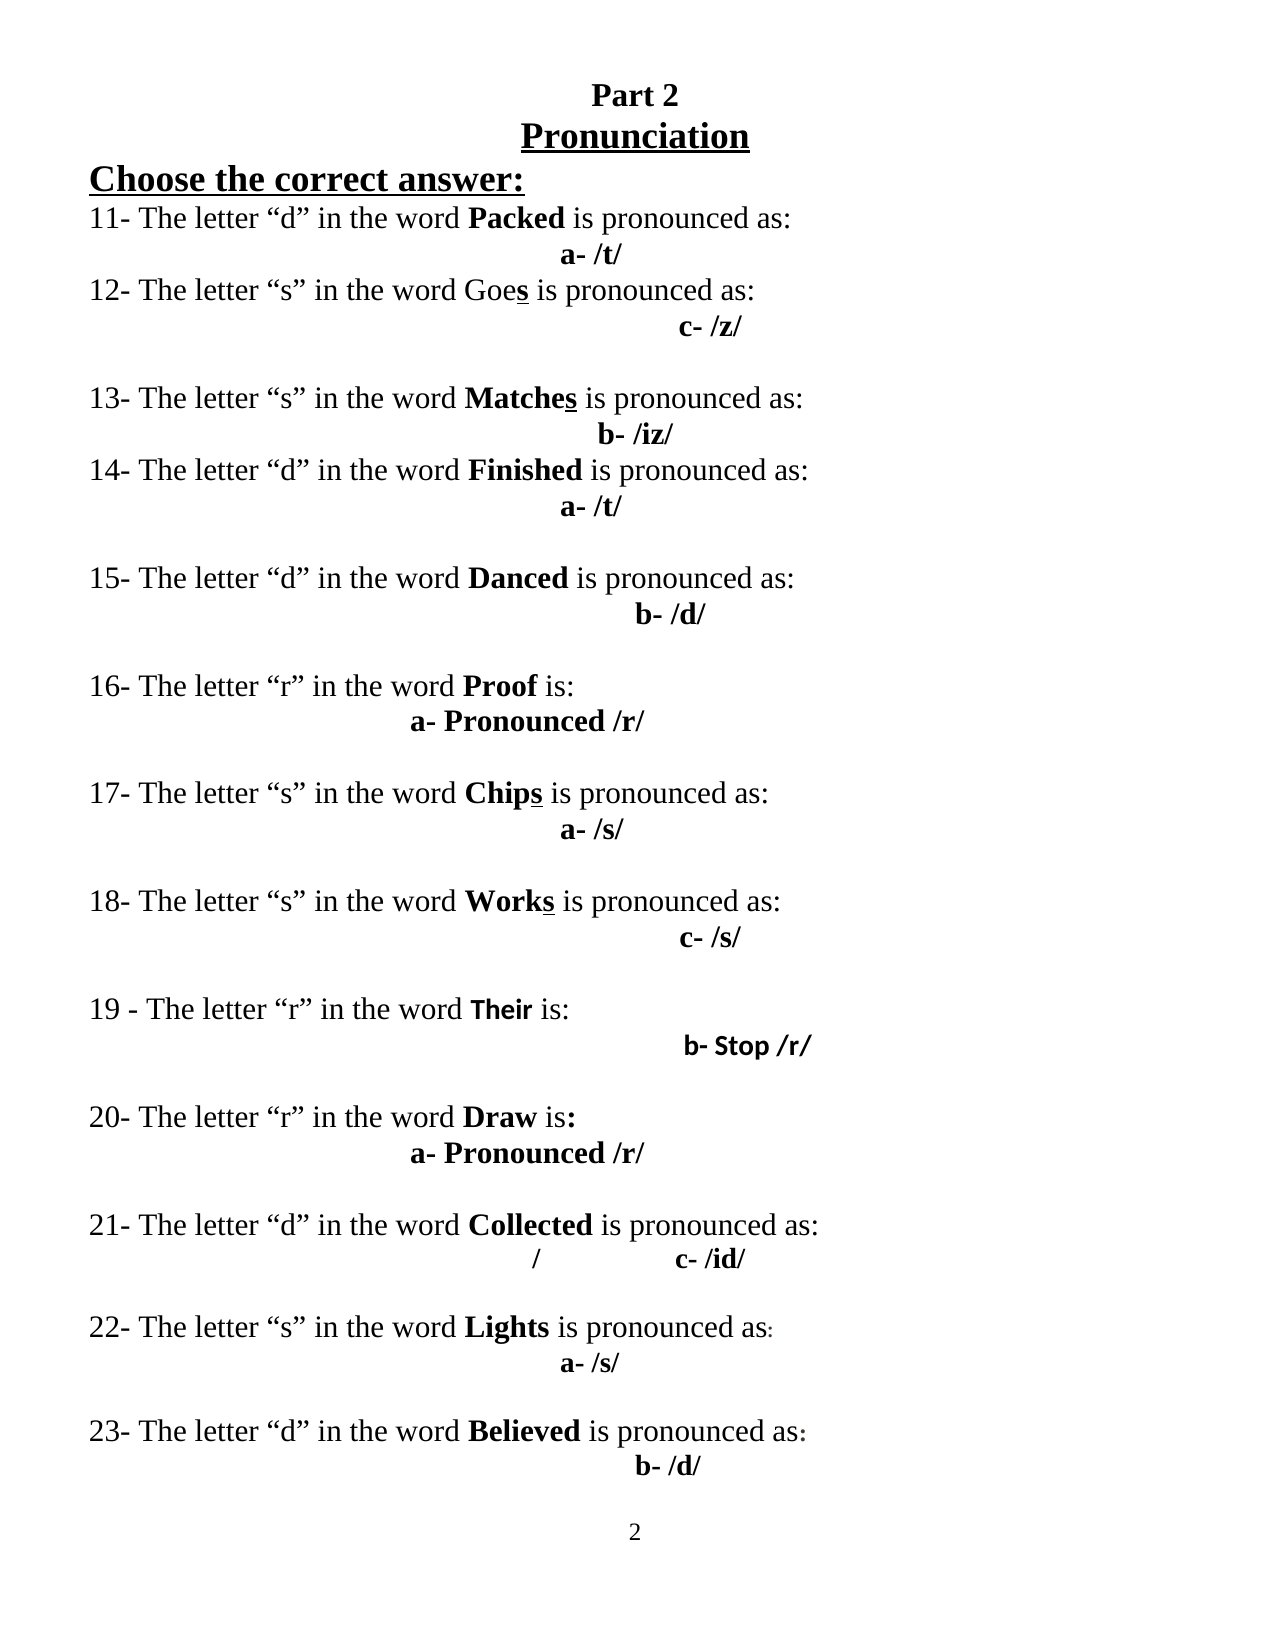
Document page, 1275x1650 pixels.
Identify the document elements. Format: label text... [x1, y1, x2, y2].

text 15- The letter “d” in the word Danced is pronounced as: [89, 559, 1181, 595]
text / c- /id/ [89, 1242, 1181, 1275]
text 21- The letter “d” in the word Collected is pronounced as: [89, 1206, 1181, 1242]
text a- /t/ [89, 236, 1181, 271]
text 22- The letter “s” in the word Lights is pronounced as: [89, 1309, 1181, 1345]
text b- /iz/ [89, 415, 1181, 451]
text a- /t/ [89, 487, 1181, 523]
text 23- The letter “d” in the word Believed is pronounced as: [89, 1412, 1181, 1448]
text a- Pronounced /r/ [89, 703, 1181, 739]
text 17- The letter “s” in the word Chips is pronounced as: [89, 774, 1181, 811]
text c- /z/ [89, 307, 1181, 343]
text b- /d/ [89, 595, 1181, 631]
text a- /s/ [89, 811, 1181, 846]
text Choose the correct answer: [89, 156, 1181, 199]
text c- /s/ [89, 918, 1181, 954]
text 19 - The letter “r” in the word Their is: [89, 990, 1181, 1027]
text Pronunciation [89, 113, 1181, 156]
text a- Pronounced /r/ [89, 1134, 1181, 1170]
text 11- The letter “d” in the word Packed is pronounced as: [89, 199, 1181, 236]
text b- /d/ [89, 1448, 1181, 1481]
text 20- The letter “r” in the word Draw is: [89, 1098, 1181, 1134]
text 13- The letter “s” in the word Matches is pronounced as: [89, 379, 1181, 415]
text 16- The letter “r” in the word Proof is: [89, 667, 1181, 703]
text Part 2 [89, 75, 1181, 113]
text a- /s/ [89, 1345, 1181, 1378]
text 14- The letter “d” in the word Finished is pronounced as: [89, 451, 1181, 487]
text 18- The letter “s” in the word Works is pronounced as: [89, 882, 1181, 918]
text 12- The letter “s” in the word Goes is pronounced as: [89, 271, 1181, 307]
text b- Stop /r/ [89, 1027, 1181, 1062]
